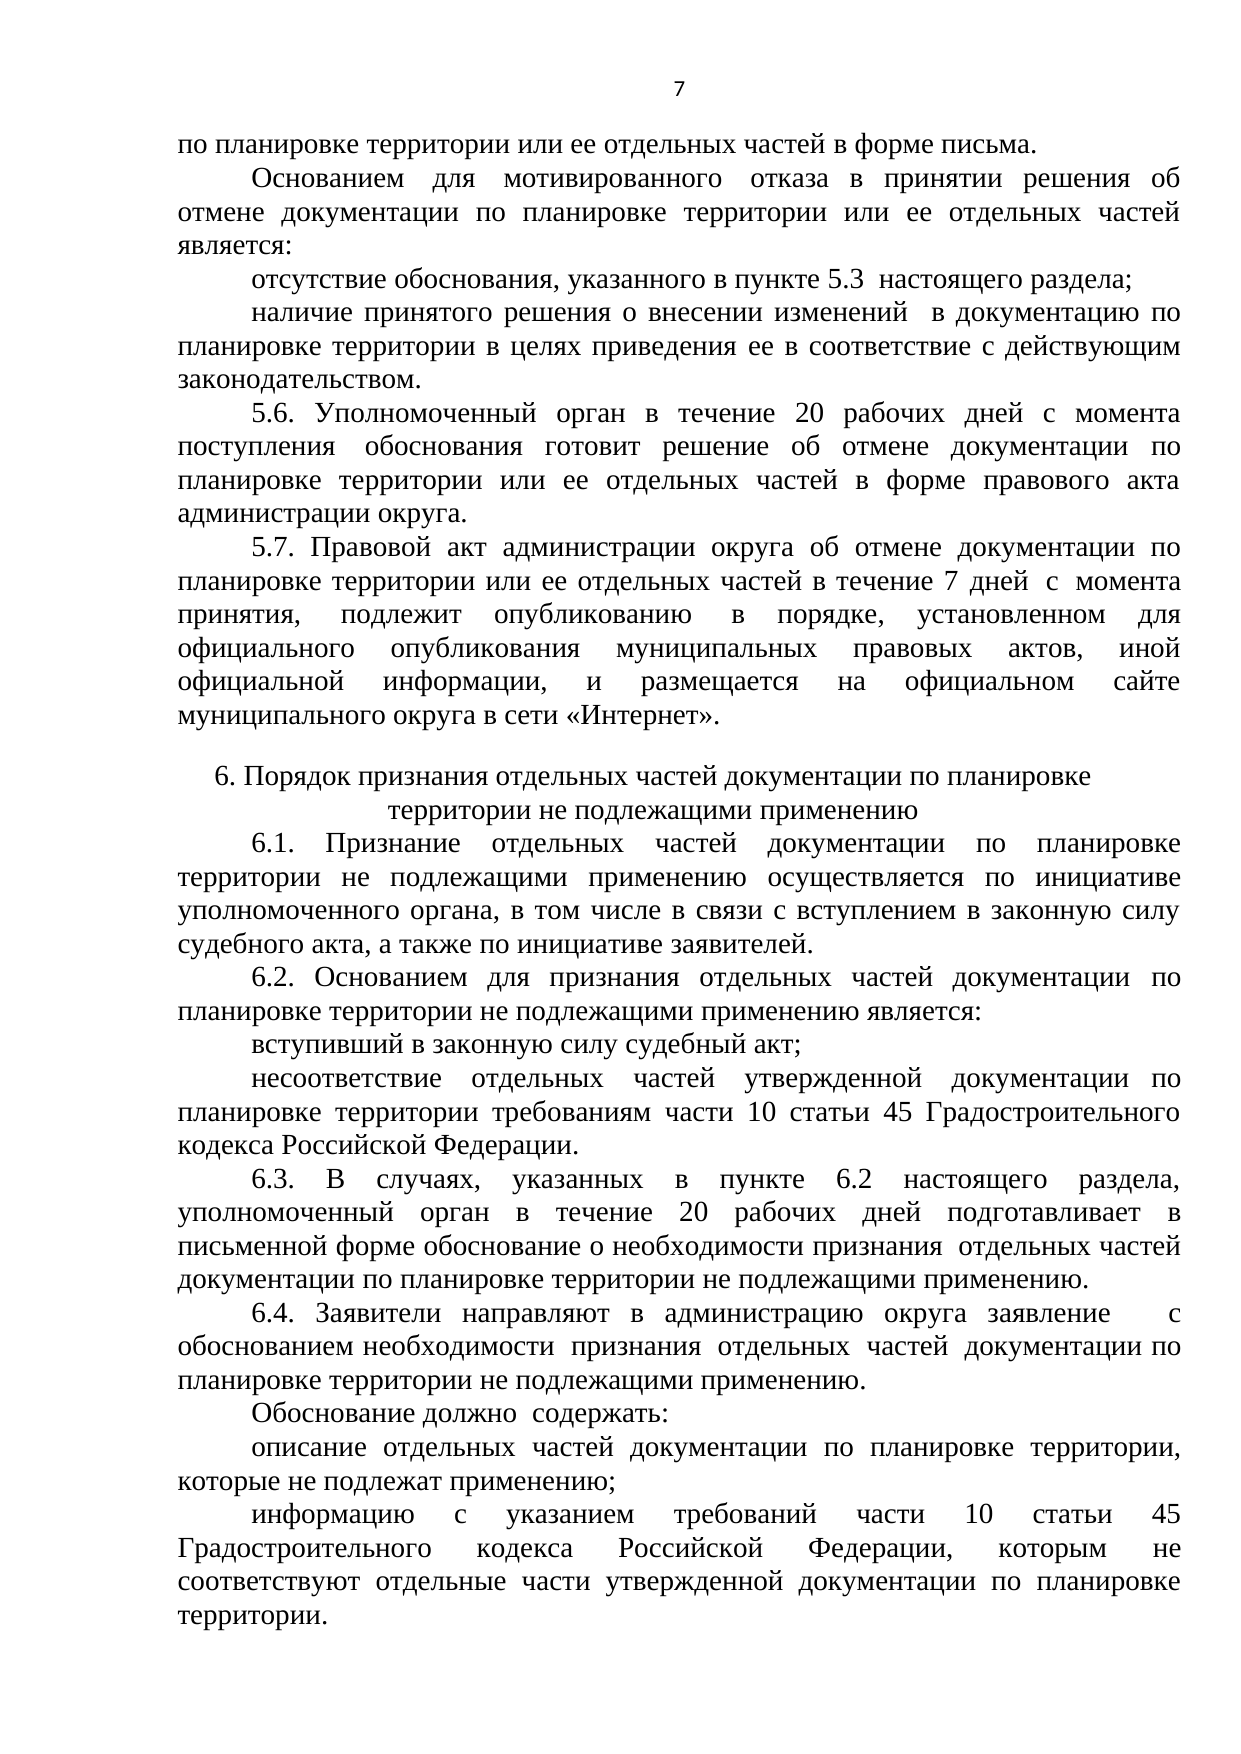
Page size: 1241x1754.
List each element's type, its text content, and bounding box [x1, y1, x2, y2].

text 6.2. Основанием для признания отдельных частей документации по планировке территории не подлежащими применению является: [177, 959, 1181, 1027]
text наличие принятого решения о внесении изменений в документацию по планировке территории в целях приведения ее в соответствие с действующим законодательством. [177, 294, 1181, 395]
text 5.7. Правовой акт администрации округа об отмене документации по планировке территории или ее отдельных частей в течение 7 дней с момента принятия, подлежит опубликованию в порядке, установленном для официального опубликования муниципальных правовых актов, иной официальной информации, и размещается на официальном сайте муниципального округа в сети «Интернет». [177, 529, 1181, 730]
text отсутствие обоснования, указанного в пункте 5.3 настоящего раздела; [177, 261, 1181, 294]
text Обоснование должно содержать: [177, 1396, 1181, 1429]
text вступивший в законную силу судебный акт; [177, 1027, 1181, 1060]
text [177, 127, 1181, 160]
text несоответствие отдельных частей утвержденной документации по планировке территории требованиям части 10 статьи 45 Градостроительного кодекса Российской Федерации. [177, 1060, 1181, 1161]
text Основанием для мотивированного отказа в принятии решения об отмене документации по планировке территории или ее отдельных частей является: [177, 160, 1181, 261]
text 6.1. Признание отдельных частей документации по планировке территории не подлежащими применению осуществляется по инициативе уполномоченного органа, в том числе в связи с вступлением в законную силу судебного акта, а также по инициативе заявителей. [177, 825, 1181, 959]
text описание отдельных частей документации по планировке территории, которые не подлежат применению; [177, 1429, 1181, 1496]
text 6.3. В случаях, указанных в пункте 6.2 настоящего раздела, уполномоченный орган в течение 20 рабочих дней подготавливает в письменной форме обоснование о необходимости признания отдельных частей документации по планировке территории не подлежащими применению. [177, 1161, 1181, 1295]
text 6. Порядок признания отдельных частей документации по планировке территории не подлежащими применению [177, 758, 1128, 825]
text 6.4. Заявители направляют в администрацию округа заявление с обоснованием необходимости признания отдельных частей документации по планировке территории не подлежащими применению. [177, 1295, 1181, 1396]
text 5.6. Уполномоченный орган в течение 20 рабочих дней с момента поступления обоснования готовит решение об отмене документации по планировке территории или ее отдельных частей в форме правового акта администрации округа. [177, 395, 1181, 529]
text информацию с указанием требований части 10 статьи 45 Градостроительного кодекса Российской Федерации, которым не соответствуют отдельные части утвержденной документации по планировке территории. [177, 1496, 1181, 1630]
